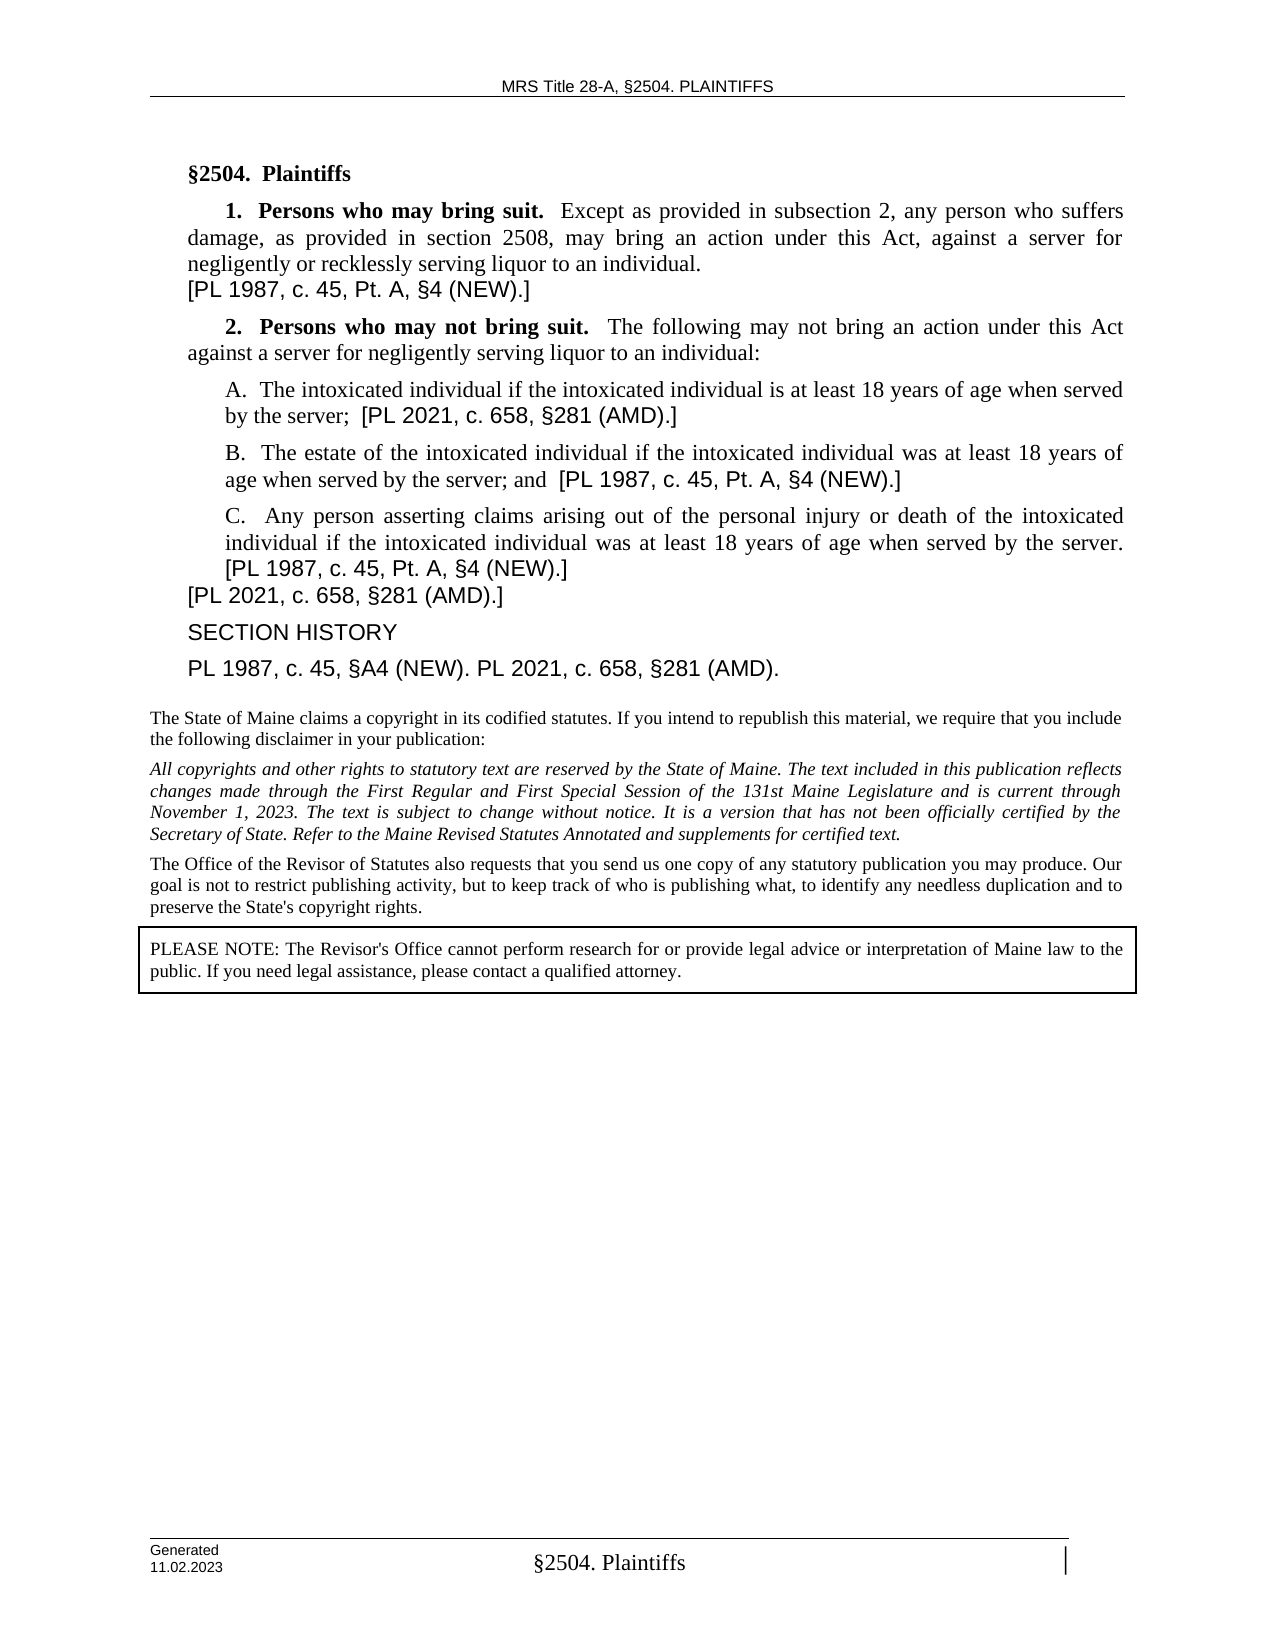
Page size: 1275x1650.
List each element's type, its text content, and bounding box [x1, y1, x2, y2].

text §2504. Plaintiffs [187, 160, 1125, 187]
text The Office of the Revisor of Statutes also requests that you send us one copy of any statutory publication you may produce. Our goal is not to restrict publishing activity, but to keep track of who is publishing what, to identify any needless duplication and to preserve the State's copyright rights. [150, 853, 1125, 917]
text PL 1987, c. 45, §A4 (NEW). PL 2021, c. 658, §281 (AMD). [187, 655, 1125, 682]
text [PL 1987, c. 45, Pt. A, §4 (NEW).] [187, 276, 1125, 303]
text C. Any person asserting claims arising out of the personal injury or death of the intoxicated individual if the intoxicated individual was at least 18 years of age when served by the server. [PL 1987, c. 45, Pt. A, §4 (NEW).] [225, 503, 1125, 582]
text 2. Persons who may not bring suit. The following may not bring an action under this Act against a server for negligently serving liquor to an individual: [187, 313, 1125, 366]
text The State of Maine claims a copyright in its codified statutes. If you intend to republish this material, we require that you include the following disclaimer in your publication: [150, 707, 1125, 750]
text A. The intoxicated individual if the intoxicated individual is at least 18 years of age when served by the server; [PL 2021, c. 658, §281 (AMD).] [225, 376, 1125, 429]
text All copyrights and other rights to statutory text are reserved by the State of Maine. The text included in this publication reflects changes made through the First Regular and First Special Session of the 131st Maine Legislature and is current through November 1, 2023 . The text is subject to change without notice. It is a version that has not been officially certified by the Secretary of State. Refer to the Maine Revised Statutes Annotated and supplements for certified text. [150, 758, 1125, 844]
text 1. Persons who may bring suit. Except as provided in subsection 2, any person who suffers damage, as provided in section 2508, may bring an action under this Act, against a server for negligently or recklessly serving liquor to an individual. [187, 197, 1125, 276]
text SECTION HISTORY [187, 618, 1125, 645]
text [PL 2021, c. 658, §281 (AMD).] [187, 582, 1125, 608]
text B. The estate of the intoxicated individual if the intoxicated individual was at least 18 years of age when served by the server; and [PL 1987, c. 45, Pt. A, §4 (NEW).] [225, 439, 1125, 492]
text PLEASE NOTE: The Revisor's Office cannot perform research for or provide legal advice or interpretation of Maine law to the public. If you need legal assistance, please contact a qualified attorney. [140, 928, 1135, 992]
